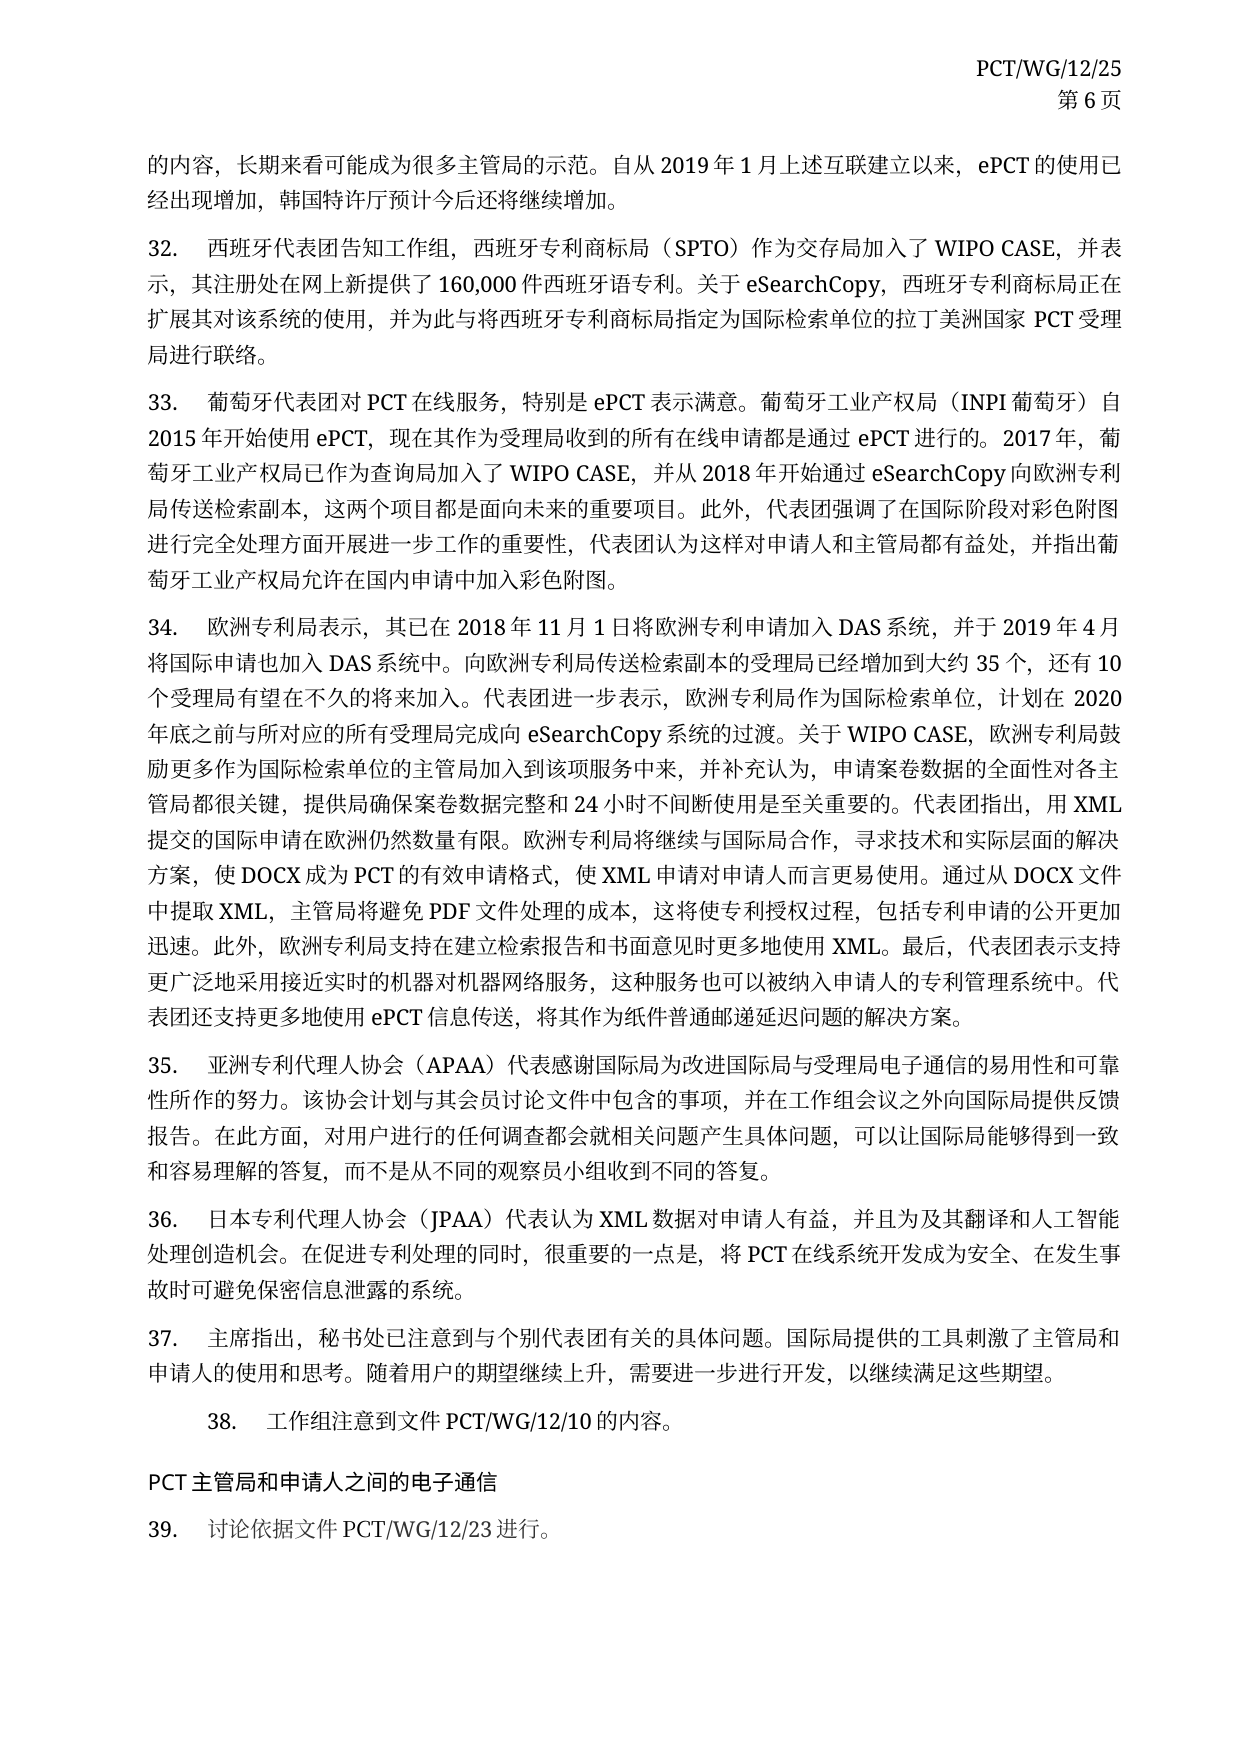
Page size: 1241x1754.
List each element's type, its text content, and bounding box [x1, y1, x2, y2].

list 主席指出，秘书处已注意到与个别代表团有关的具体问题。国际局提供的工具刺激了主管局和申请人的使用和思考。随着用户的期望继续上升，需要进一步进行开发，以继续满足这些期望。 [148, 1317, 1122, 1388]
subtitle PCT主管局和申请人之间的电子通信 [148, 1461, 1122, 1496]
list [148, 144, 1122, 215]
list 讨论依据文件PCT/WG/12/23进行。 [148, 1509, 1122, 1544]
list 日本专利代理人协会（JPAA）代表认为XML数据对申请人有益，并且为及其翻译和人工智能处理创造机会。在促进专利处理的同时，很重要的一点是，将PCT在线系统开发成为安全、在发生事故时可避免保密信息泄露的系统。 [148, 1198, 1122, 1305]
list 葡萄牙代表团对PCT在线服务，特别是ePCT表示满意。葡萄牙工业产权局（INPI葡萄牙）自2015年开始使用ePCT，现在其作为受理局收到的所有在线申请都是通过ePCT进行的。2017年，葡萄牙工业产权局已作为查询局加入了WIPO CASE，并从2018年开始通过eSearchCopy向欧洲专利局传送检索副本，这两个项目都是面向未来的重要项目。此外，代表团强调了在国际阶段对彩色附图进行完全处理方面开展进一步工作的重要性，代表团认为这样对申请人和主管局都有益处，并指出葡萄牙工业产权局允许在国内申请中加入彩色附图。 [148, 382, 1122, 594]
list 欧洲专利局表示，其已在2018年11月1日将欧洲专利申请加入DAS系统，并于2019年4月将国际申请也加入DAS系统中。向欧洲专利局传送检索副本的受理局已经增加到大约35个，还有10个受理局有望在不久的将来加入。代表团进一步表示，欧洲专利局作为国际检索单位，计划在2020年底之前与所对应的所有受理局完成向eSearchCopy系统的过渡。关于WIPO CASE，欧洲专利局鼓励更多作为国际检索单位的主管局加入到该项服务中来，并补充认为，申请案卷数据的全面性对各主管局都很关键，提供局确保案卷数据完整和24小时不间断使用是至关重要的。代表团指出，用XML提交的国际申请在欧洲仍然数量有限。欧洲专利局将继续与国际局合作，寻求技术和实际层面的解决方案，使DOCX成为PCT的有效申请格式，使XML申请对申请人而言更易使用。通过从DOCX文件中提取XML，主管局将避免PDF文件处理的成本，这将使专利授权过程，包括专利申请的公开更加迅速。此外，欧洲专利局支持在建立检索报告和书面意见时更多地使用XML。最后，代表团表示支持更广泛地采用接近实时的机器对机器网络服务，这种服务也可以被纳入申请人的专利管理系统中。代表团还支持更多地使用ePCT信息传送，将其作为纸件普通邮递延迟问题的解决方案。 [148, 607, 1122, 1032]
list 亚洲专利代理人协会（APAA）代表感谢国际局为改进国际局与受理局电子通信的易用性和可靠性所作的努力。该协会计划与其会员讨论文件中包含的事项，并在工作组会议之外向国际局提供反馈报告。在此方面，对用户进行的任何调查都会就相关问题产生具体问题，可以让国际局能够得到一致和容易理解的答复，而不是从不同的观察员小组收到不同的答复。 [148, 1044, 1122, 1186]
list 西班牙代表团告知工作组，西班牙专利商标局（SPTO）作为交存局加入了WIPO CASE，并表示，其注册处在网上新提供了160,000件西班牙语专利。关于eSearchCopy，西班牙专利商标局正在扩展其对该系统的使用，并为此与将西班牙专利商标局指定为国际检索单位的拉丁美洲国家PCT受理局进行联络。 [148, 228, 1122, 369]
text 工作组注意到文件PCT/WG/12/10的内容。 [207, 1401, 1122, 1436]
